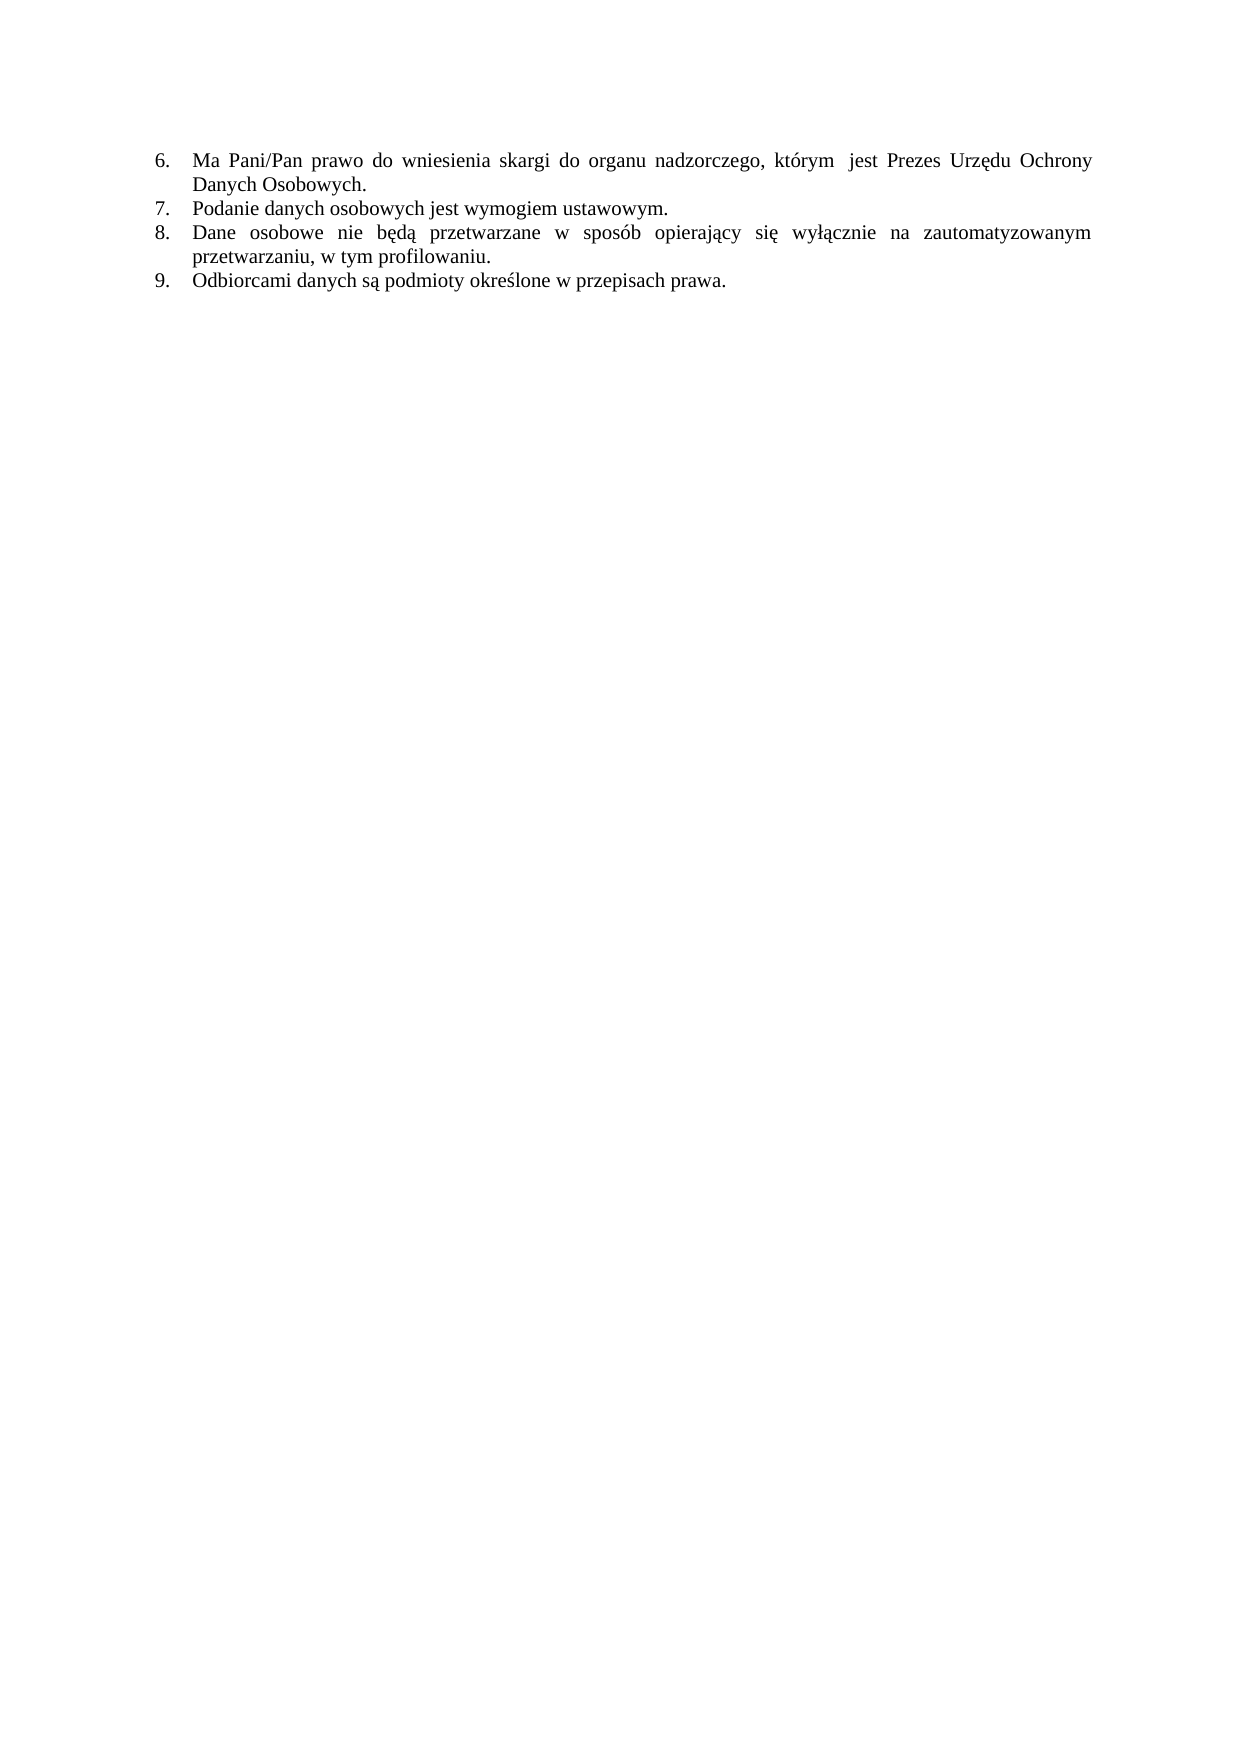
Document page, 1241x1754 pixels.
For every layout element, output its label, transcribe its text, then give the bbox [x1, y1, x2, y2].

list Ma Pani/Pan prawo do wniesienia skargi do organu nadzorczego, którym jest Prezes Urzędu Ochrony Danych Osobowych. [154, 148, 1093, 196]
list Odbiorcami danych są podmioty określone w przepisach prawa. [154, 268, 1093, 292]
list Podanie danych osobowych jest wymogiem ustawowym. [154, 196, 1093, 220]
list Dane osobowe nie będą przetwarzane w sposób opierający się wyłącznie na zautomatyzowanym przetwarzaniu, w tym profilowaniu. [154, 220, 1093, 268]
